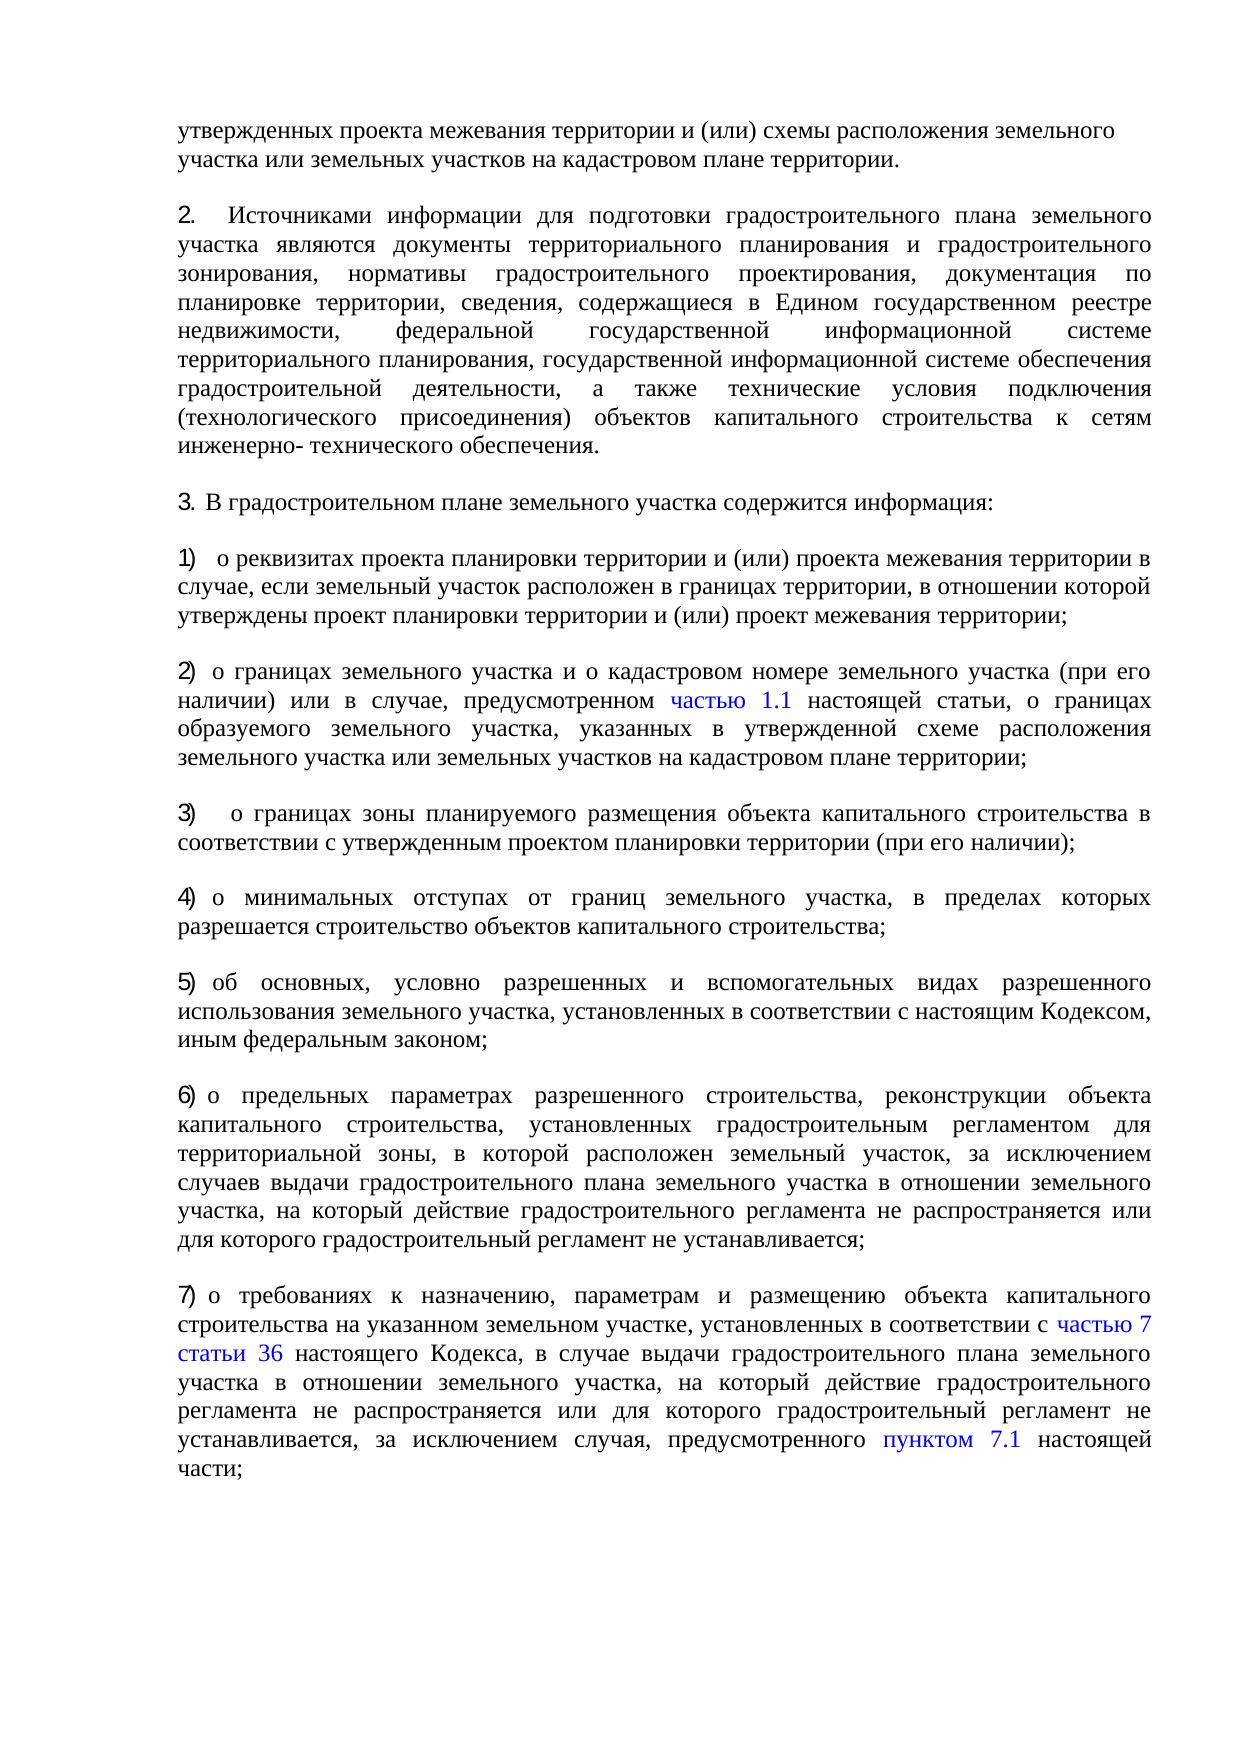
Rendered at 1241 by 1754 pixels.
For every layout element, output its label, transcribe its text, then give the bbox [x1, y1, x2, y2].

list о предельных параметрах разрешенного строительства, реконструкции объекта капитального строительства, установленных градостроительным регламентом для территориальной зоны, в которой расположен земельный участок, за исключением случаев выдачи градостроительного плана земельного участка в отношении земельного участка, на который действие градостроительного регламента не распространяется или для которого градостроительный регламент не устанавливается; [177, 1081, 1152, 1253]
list об основных, условно разрешенных и вспомогательных видах разрешенного использования земельного участка, установленных в соответствии с настоящим Кодексом, иным федеральным законом; [177, 967, 1152, 1053]
list В градостроительном плане земельного участка содержится информация: [177, 487, 1163, 515]
list о требованиях к назначению, параметрам и размещению объекта капитального строительства на указанном земельном участке, установленных в соответствии с частью 7 статьи 36 настоящего Кодекса, в случае выдачи градостроительного плана земельного участка в отношении земельного участка, на который действие градостроительного регламента не распространяется или для которого градостроительный регламент не устанавливается, за исключением случая, предусмотренного пунктом 7.1 настоящей части; [177, 1280, 1152, 1482]
list о минимальных отступах от границ земельного участка, в пределах которых разрешается строительство объектов капитального строительства; [177, 883, 1152, 939]
list Источниками информации для подготовки градостроительного плана земельного участка являются документы территориального планирования и градостроительного зонирования, нормативы градостроительного проектирования, документация по планировке территории, сведения, содержащиеся в Едином государственном реестре недвижимости, федеральной государственной информационной системе территориального планирования, государственной информационной системе обеспечения градостроительной деятельности, а также технические условия подключения (технологического присоединения) объектов капитального строительства к сетям инженерно- технического обеспечения. [177, 200, 1152, 459]
list о границах зоны планируемого размещения объекта капитального строительства в соответствии с утвержденным проектом планировки территории (при его наличии); [177, 798, 1152, 856]
list о реквизитах проекта планировки территории и (или) проекта межевания территории в случае, если земельный участок расположен в границах территории, в отношении которой утверждены проект планировки территории и (или) проект межевания территории; [177, 542, 1152, 629]
list о границах земельного участка и о кадастровом номере земельного участка (при его наличии) или в случае, предусмотренном частью 1.1 настоящей статьи, о границах образуемого земельного участка, указанных в утвержденной схеме расположения земельного участка или земельных участков на кадастровом плане территории; [177, 656, 1152, 771]
text утвержденных проекта межевания территории и (или) схемы расположения земельного участка или земельных участков на кадастровом плане территории. [177, 116, 1163, 173]
